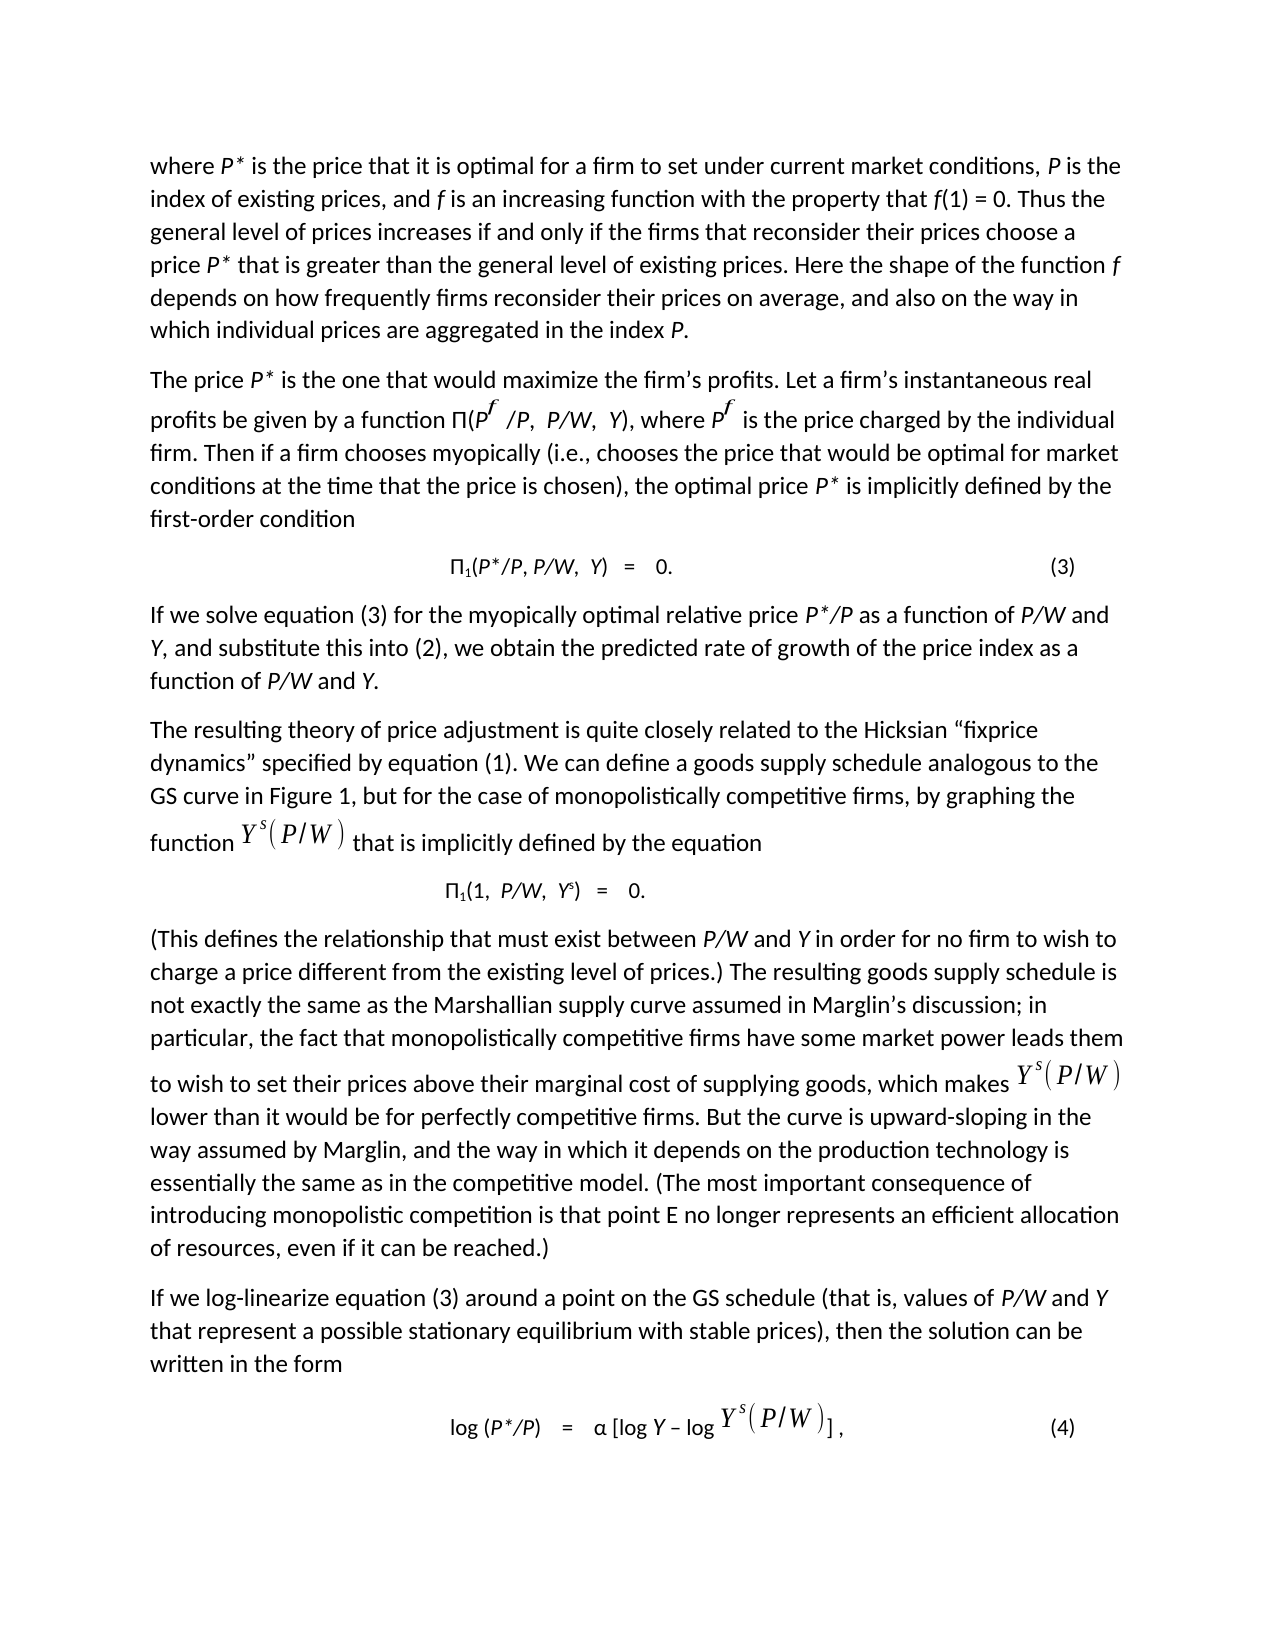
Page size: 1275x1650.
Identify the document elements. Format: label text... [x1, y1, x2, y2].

text The price P* is the one that would maximize the firm’s profits. Let a firm’s instantaneous real profits be given by a function Π(P/P, P/W, Y), where Pis the price charged by the individual firm. Then if a firm chooses myopically (i.e., chooses the price that would be optimal for market conditions at the time that the price is chosen), the optimal price P* is implicitly defined by the first-order condition [150, 364, 1125, 533]
text log (P*/P) = α [log Y – log ] , (4) [375, 1398, 1125, 1441]
text If we solve equation (3) for the myopically optimal relative price P*/P as a function of P/W and Y, and substitute this into (2), we obtain the predicted rate of growth of the price index as a function of P/W and Y. [150, 599, 1125, 696]
text The resulting theory of price adjustment is quite closely related to the Hicksian “fixprice dynamics” specified by equation (1). We can define a goods supply schedule analogous to the GS curve in Figure 1, but for the case of monopolistically competitive firms, by graphing the function that is implicitly defined by the equation [150, 715, 1125, 857]
text Π1(P*/P, P/W, Y) = 0. (3) [150, 552, 1125, 580]
text Π1(1, P/W, Ys) = 0. [150, 876, 1125, 904]
text where P* is the price that it is optimal for a firm to set under current market conditions, P is the index of existing prices, and f is an increasing function with the property that f(1) = 0. Thus the general level of prices increases if and only if the firms that reconsider their prices choose a price P* that is greater than the general level of existing prices. Here the shape of the function f depends on how frequently firms reconsider their prices on average, and also on the way in which individual prices are aggregated in the index P. [150, 150, 1125, 345]
text (This defines the relationship that must exist between P/W and Y in order for no firm to wish to charge a price different from the existing level of prices.) The resulting goods supply schedule is not exactly the same as the Marshallian supply curve assumed in Marglin’s discussion; in particular, the fact that monopolistically competitive firms have some market power leads them to wish to set their prices above their marginal cost of supplying goods, which makes lower than it would be for perfectly competitive firms. But the curve is upward-sloping in the way assumed by Marglin, and the way in which it depends on the production technology is essentially the same as in the competitive model. (The most important consequence of introducing monopolistic competition is that point E no longer represents an efficient allocation of resources, even if it can be reached.) [150, 923, 1125, 1263]
text If we log-linearize equation (3) around a point on the GS schedule (that is, values of P/W and Y that represent a possible stationary equilibrium with stable prices), then the solution can be written in the form [150, 1282, 1125, 1378]
